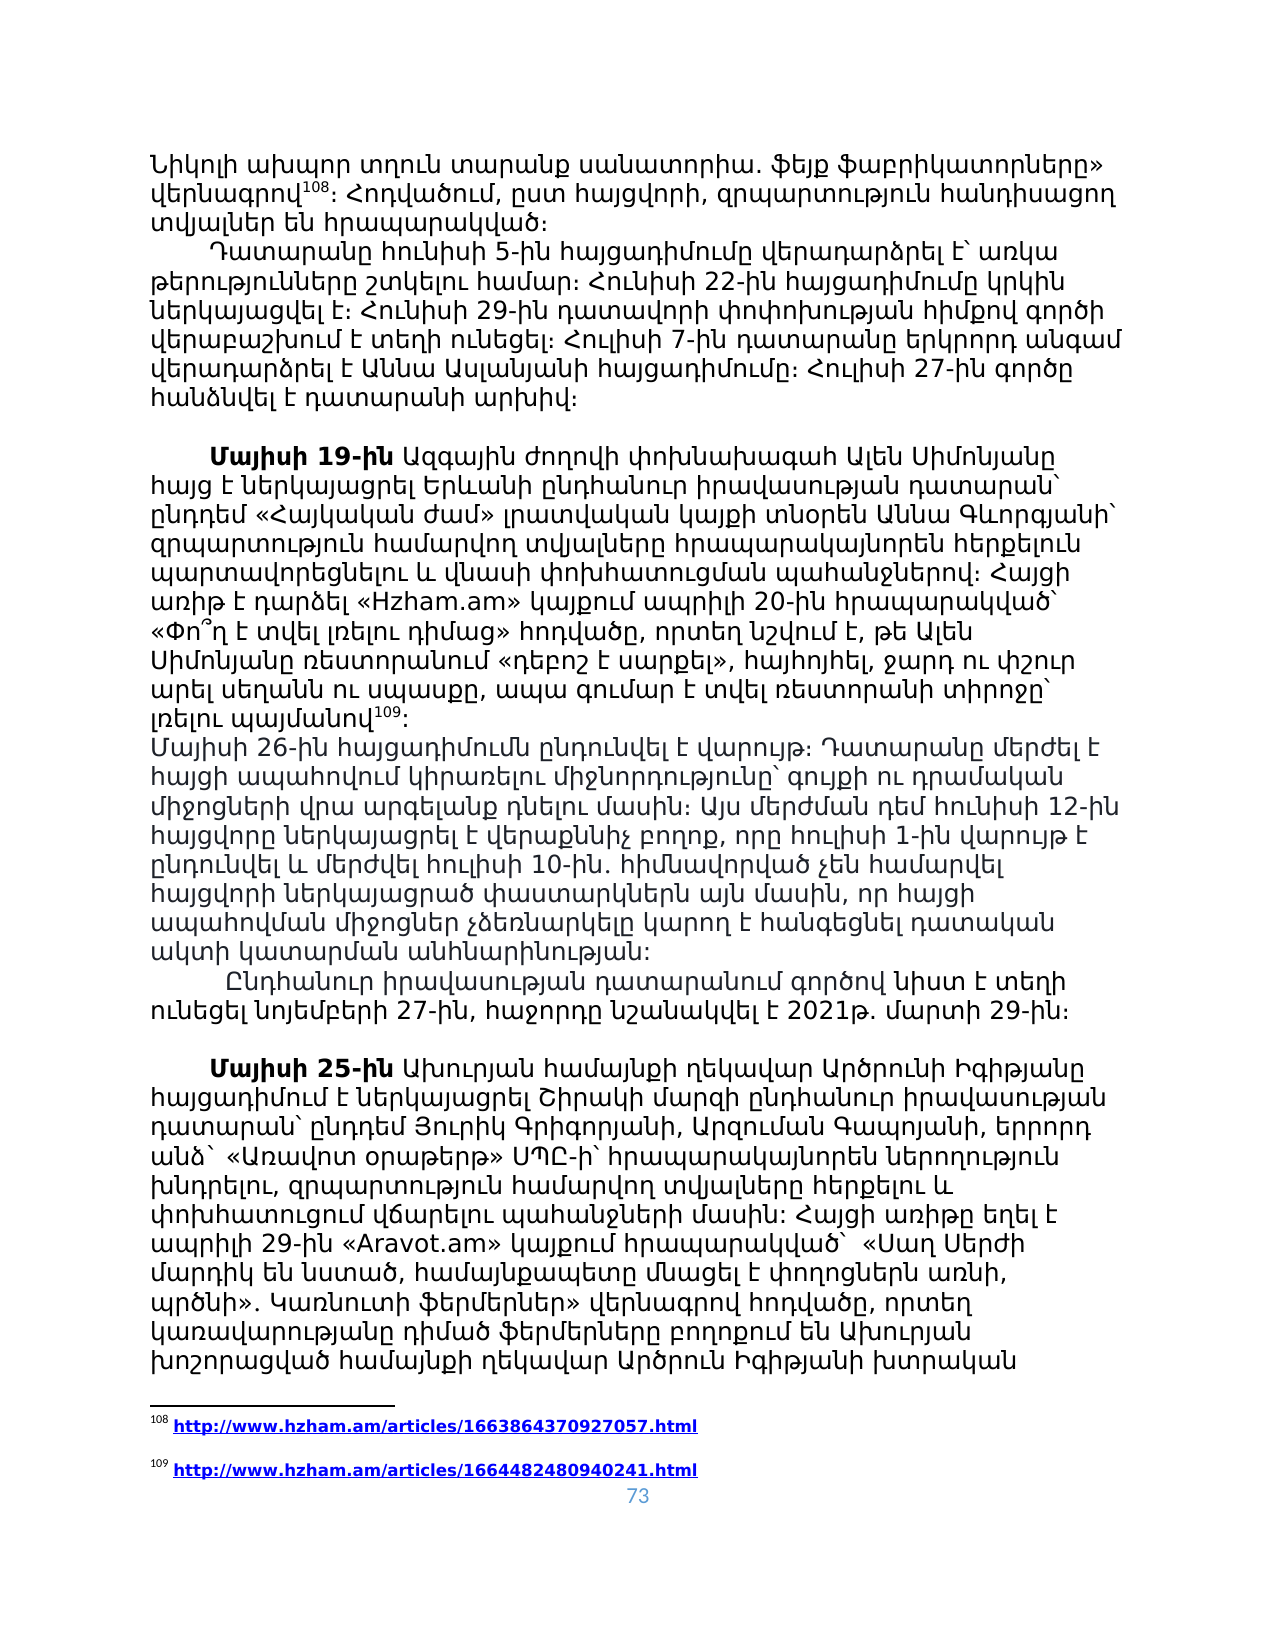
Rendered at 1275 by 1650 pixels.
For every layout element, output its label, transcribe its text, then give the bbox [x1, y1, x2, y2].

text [150, 150, 1125, 237]
text Մայիսի 26-ին հայցադիմումն ընդունվել է վարույթ։ Դատարանը մերժել է հայցի ապահովում կիրառելու միջնորդությունը՝ գույքի ու դրամական միջոցների վրա արգելանք դնելու մասին։ Այս մերժման դեմ հունիսի 12-ին հայցվորը ներկայացրել է վերաքննիչ բողոք, որը հուլիսի 1-ին վարույթ է ընդունվել և մերժվել հուլիսի 10-ին․ հիմնավորված չեն համարվել հայցվորի ներկայացրած փաստարկներն այն մասին, որ հայցի ապահովման միջոցներ չձեռնարկելը կարող է հանգեցնել դատական ակտի կատարման անհնարինության: Ընդհանուր իրավասության դատարանում գործով նիստ է տեղի ունեցել նոյեմբերի 27-ին, հաջորդը նշանակվել է 2021թ․ մարտի 29-ին։ [150, 733, 1125, 1025]
text Դատարանը հունիսի 5-ին հայցադիմումը վերադարձրել է՝ առկա թերությունները շտկելու համար։ Հունիսի 22-ին հայցադիմումը կրկին ներկայացվել է։ Հունիսի 29-ին դատավորի փոփոխության հիմքով գործի վերաբաշխում է տեղի ունեցել։ Հուլիսի 7-ին դատարանը երկրորդ անգամ վերադարձրել է Աննա Ասլանյանի հայցադիմումը։ Հուլիսի 27-ին գործը հանձնվել է դատարանի արխիվ։ [150, 237, 1125, 412]
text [150, 1054, 1125, 1375]
text Մայիսի 19-ին Ազգային ժողովի փոխնախագահ Ալեն Սիմոնյանը հայց է ներկայացրել Երևանի ընդհանուր իրավասության դատարան՝ ընդդեմ «Հայկական ժամ» լրատվական կայքի տնօրեն Աննա Գևորգյանի՝ զրպարտություն համարվող տվյալները հրապարակայնորեն հերքելուն պարտավորեցնելու և վնասի փոխհատուցման պահանջներով։ Հայցի առիթ է դարձել «Hzham.am» կայքում ապրիլի 20-ին հրապարակված՝ «Փո՞ղ է տվել լռելու դիմաց» հոդվածը, որտեղ նշվում է, թե Ալեն Սիմոնյանը ռեստորանում «դեբոշ է սարքել», հայհոյհել, ջարդ ու փշուր արել սեղանն ու սպասքը, ապա գումար է տվել ռեստորանի տիրոջը՝ լռելու պայմանով: [150, 442, 1125, 733]
